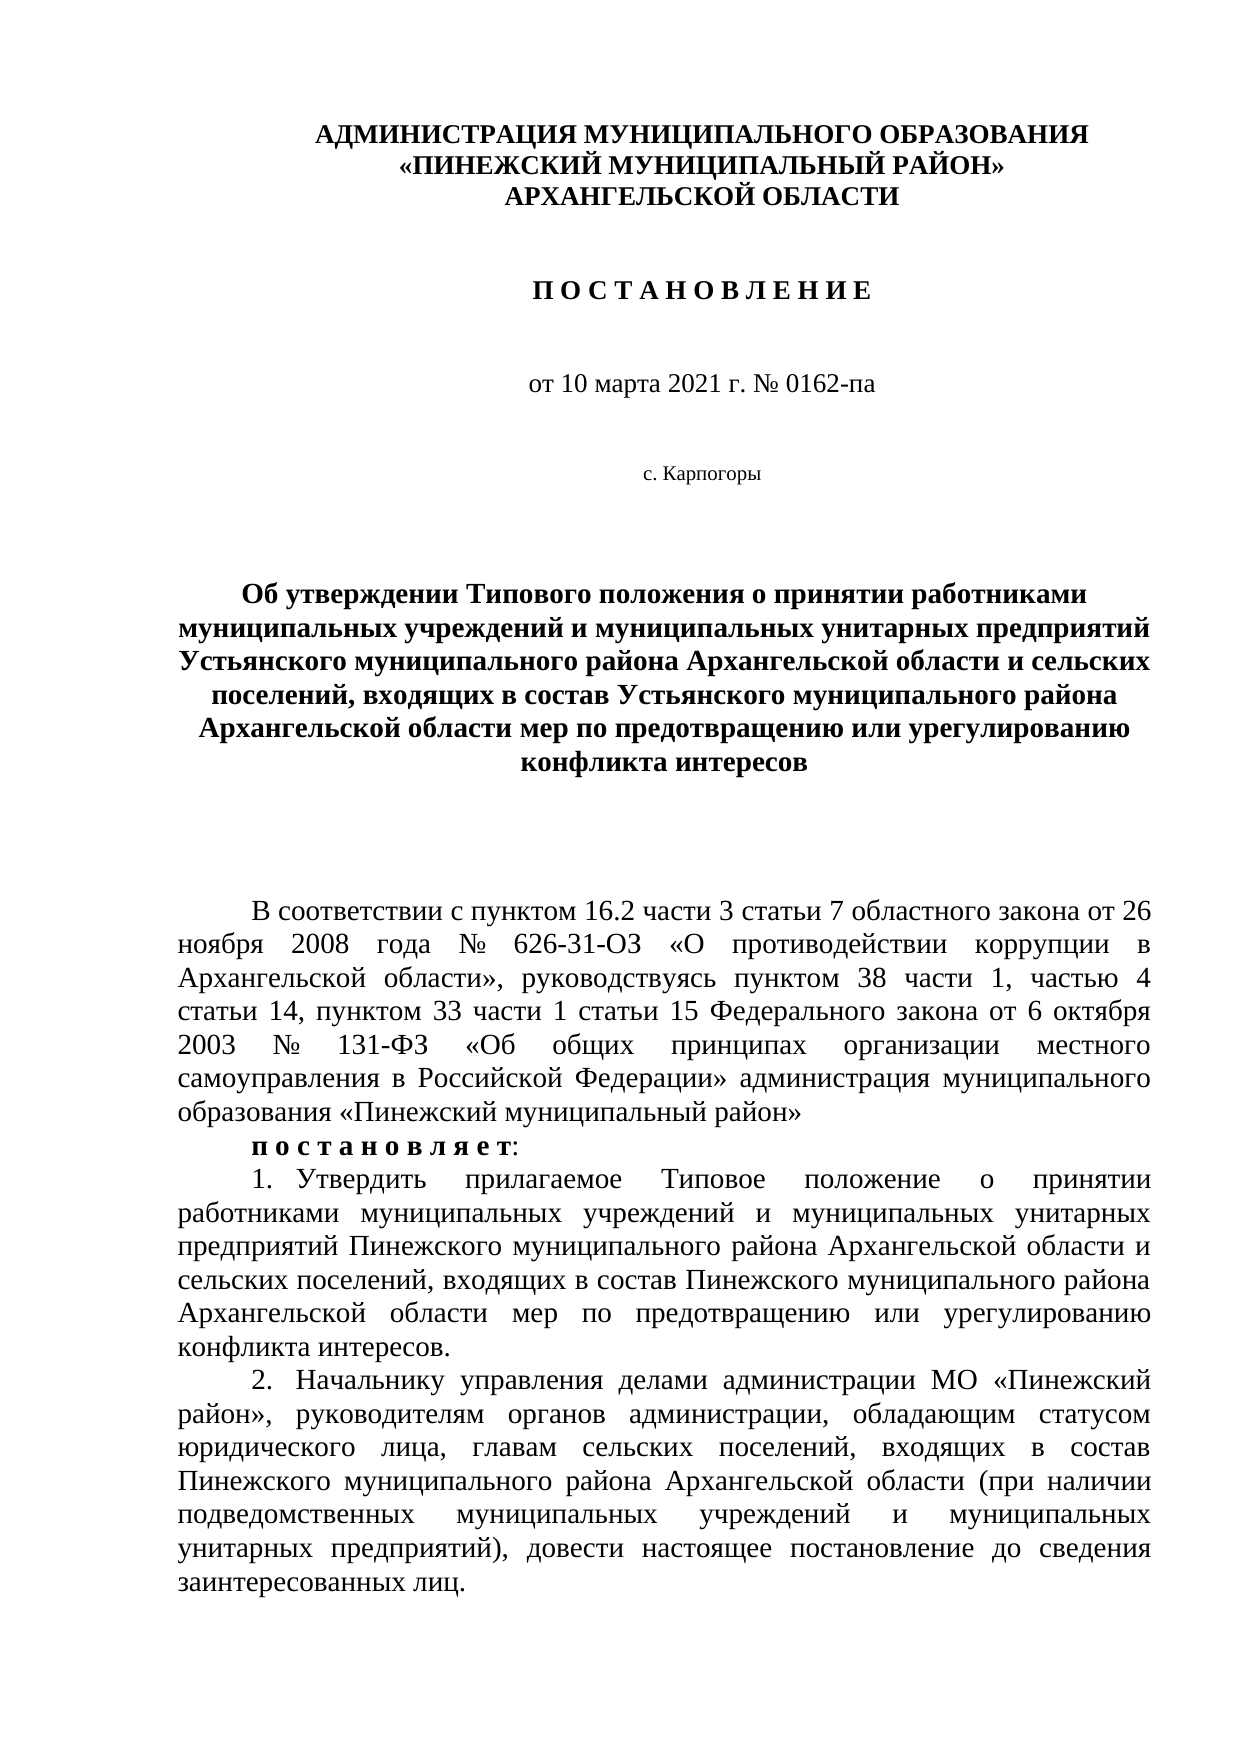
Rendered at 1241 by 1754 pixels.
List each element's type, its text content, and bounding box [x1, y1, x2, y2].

list Начальнику управления делами администрации МО «Пинежский район», руководителям органов администрации, обладающим статусом юридического лица, главам сельских поселений, входящих в состав Пинежского муниципального района Архангельской области (при наличии подведомственных муниципальных учреждений и муниципальных унитарных предприятий), довести настоящее постановление до сведения заинтересованных лиц. [177, 1362, 1152, 1597]
list Утвердить прилагаемое Типовое положение о принятии работниками муниципальных учреждений и муниципальных унитарных предприятий Пинежского муниципального района Архангельской области и сельских поселений, входящих в состав Пинежского муниципального района Архангельской области мер по предотвращению или урегулированию конфликта интересов. [177, 1161, 1152, 1362]
text В соответствии с пунктом 16.2 части 3 статьи 7 областного закона от 26 ноября 2008 года № 626-31-ОЗ «О противодействии коррупции в Архангельской области», руководствуясь пунктом 38 части 1, частью 4 статьи 14, пунктом 33 части 1 статьи 15 Федерального закона от 6 октября 2003 № 131-ФЗ «Об общих принципах организации местного самоуправления в Российской Федерации» администрация муниципального образования «Пинежский муниципальный район» [177, 893, 1152, 1128]
text «ПИНЕЖСКИЙ МУНИЦИПАЛЬНЫЙ РАЙОН» [177, 149, 1152, 180]
text АРХАНГЕЛЬСКОЙ ОБЛАСТИ [177, 180, 1152, 212]
text с. Карпогоры [177, 461, 1152, 485]
title АДМИНИСТРАЦИЯ МУНИЦИПАЛЬНОГО ОБРАЗОВАНИЯ [177, 118, 1152, 149]
text П О С Т А Н О В Л Е Н И Е [177, 274, 1152, 305]
text п о с т а н о в л я е т: [177, 1128, 1152, 1161]
text от 10 марта 2021 г. № 0162-па [177, 367, 1152, 398]
text Об утверждении Типового положения о принятии работниками муниципальных учреждений и муниципальных унитарных предприятий Устьянского муниципального района Архангельской области и сельских поселений, входящих в состав Устьянского муниципального района Архангельской области мер по предотвращению или урегулированию конфликта интересов [177, 576, 1152, 777]
